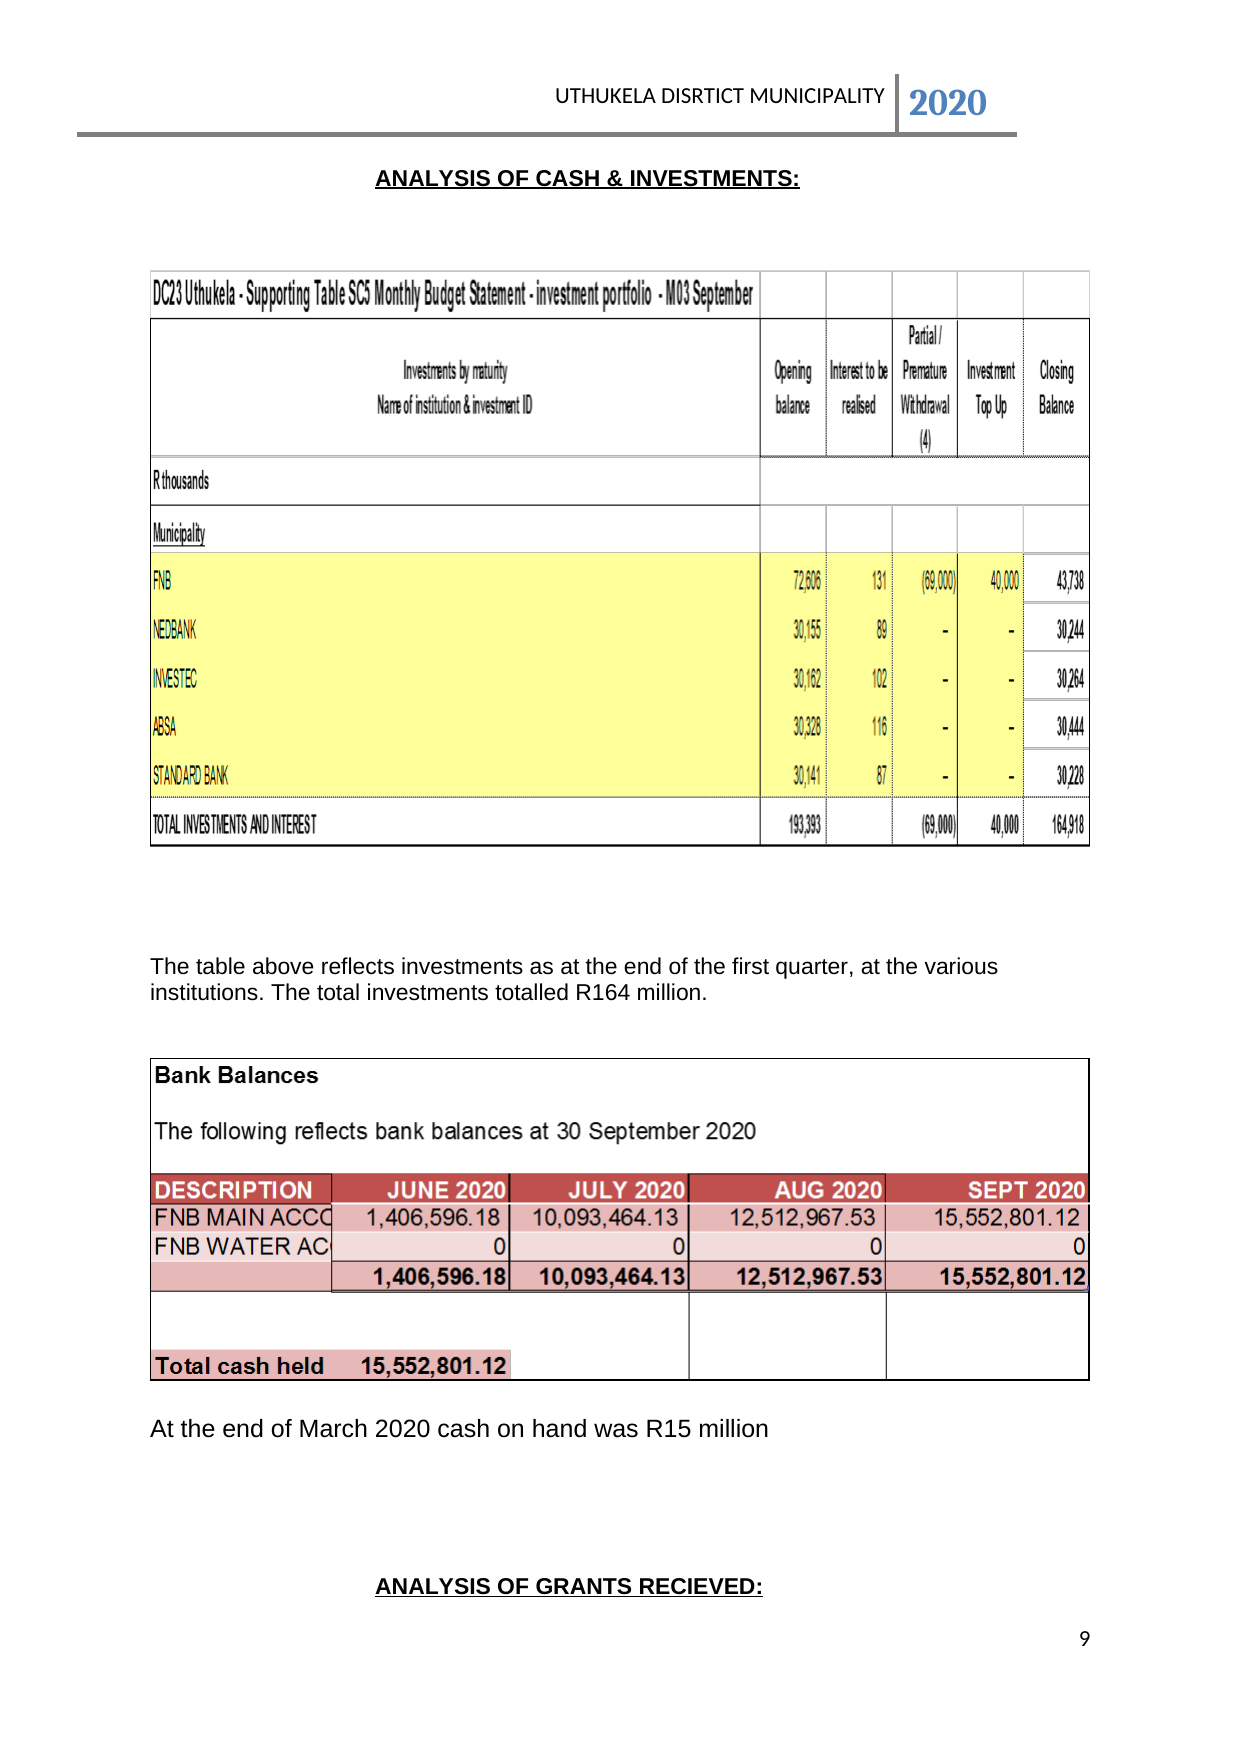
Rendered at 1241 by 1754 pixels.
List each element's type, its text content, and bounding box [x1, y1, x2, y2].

text ANALYSIS OF GRANTS RECIEVED: [300, 1573, 1090, 1599]
text At the end of March 2020 cash on hand was R15 million [150, 1414, 1090, 1443]
text The table above reflects investments as at the end of the first quarter, at the various institutions. The total investments totalled R164 million. [150, 953, 1090, 1006]
picture [150, 270, 1090, 848]
picture [150, 1058, 1090, 1382]
text ANALYSIS OF CASH & INVESTMENTS: [300, 164, 1090, 191]
